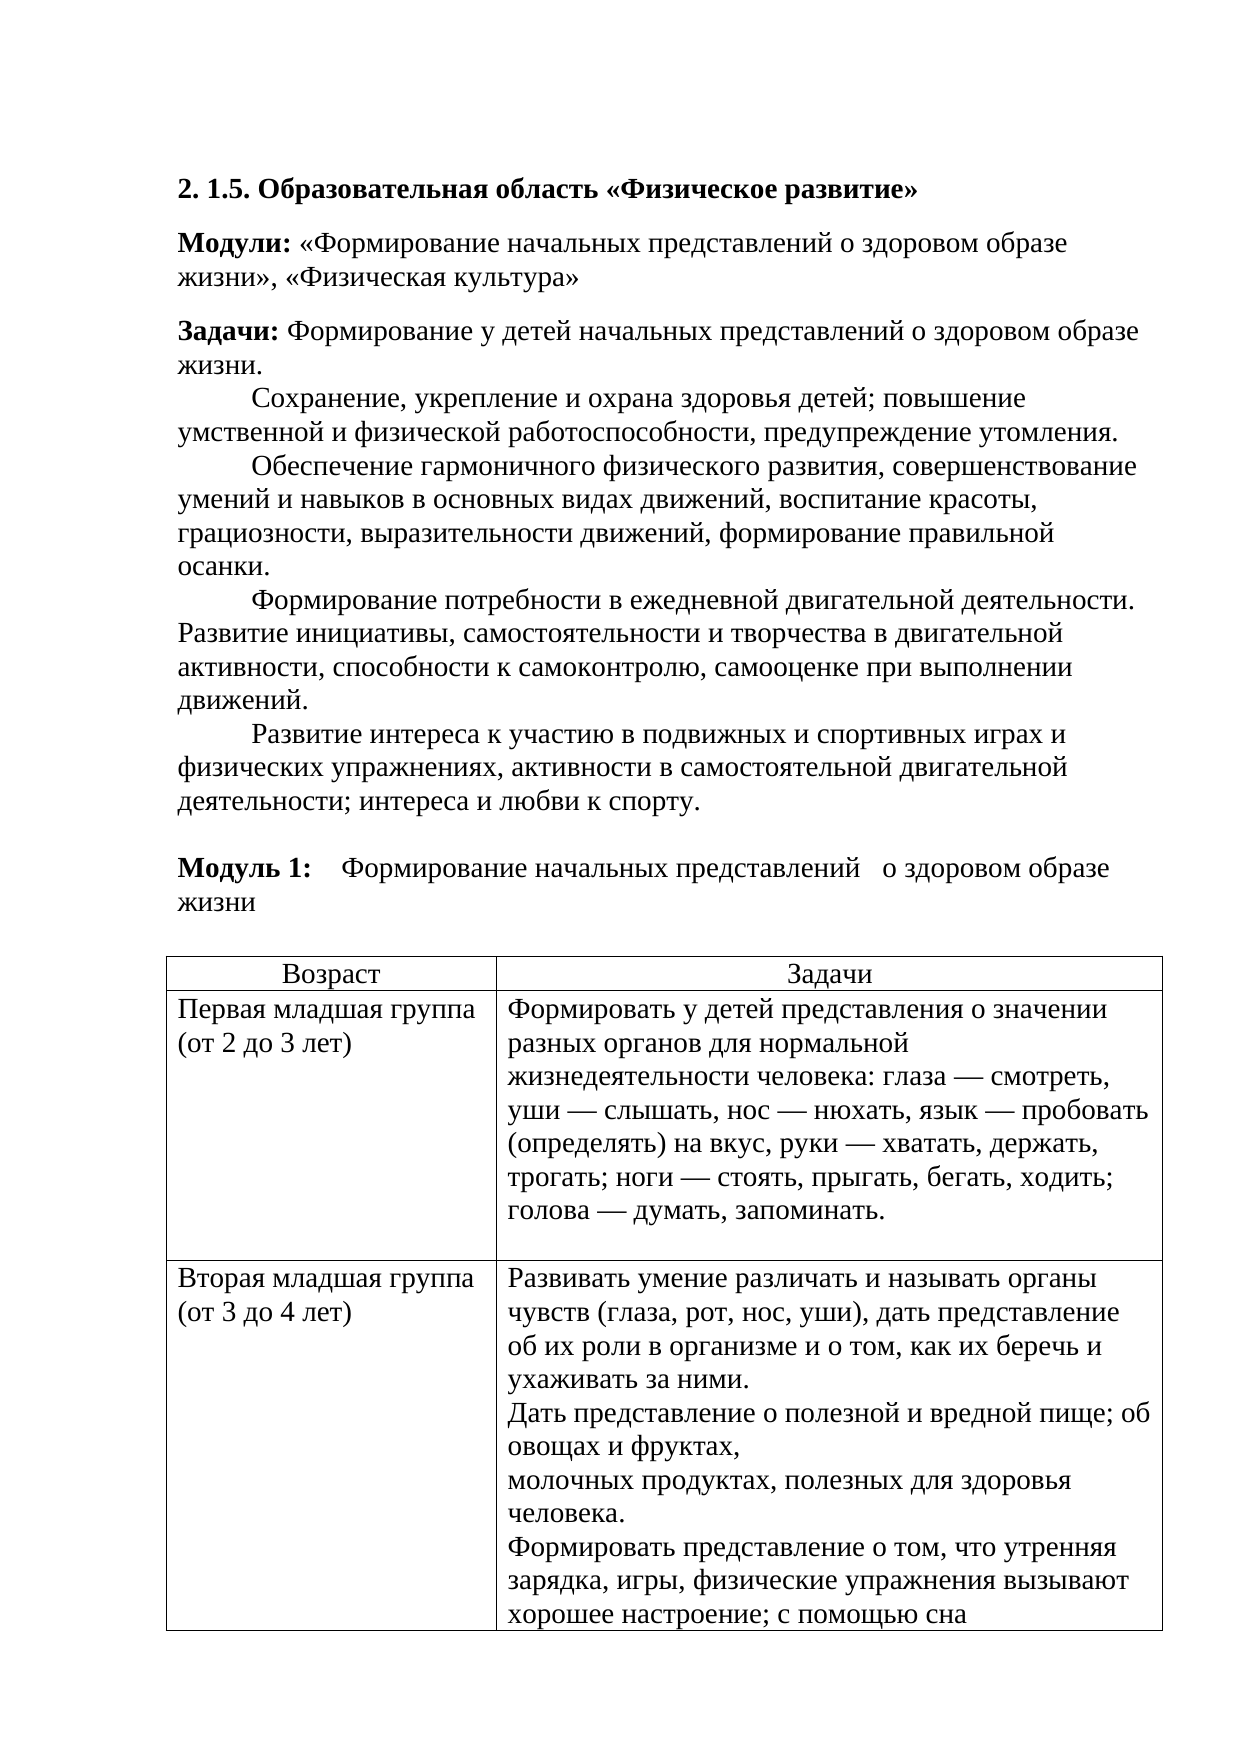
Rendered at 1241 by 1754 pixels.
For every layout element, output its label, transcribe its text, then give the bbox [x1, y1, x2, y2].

text 2. 1.5. Образовательная область «Физическое развитие» [177, 171, 1152, 205]
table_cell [167, 1261, 496, 1629]
text Развитие интереса к участию в подвижных и спортивных играх и физических упражнениях, активности в самостоятельной двигательной деятельности; интереса и любви к спорту. [177, 716, 1152, 817]
text Формирование потребности в ежедневной двигательной деятельности. Развитие инициативы, самостоятельности и творчества в двигательной активности, способности к самоконтролю, самооценке при выполнении движений. [177, 582, 1152, 716]
table_cell Первая младшая группа (от 2 до 3 лет) [167, 991, 496, 1259]
table_header Задачи [497, 957, 1162, 990]
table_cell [497, 1261, 1162, 1629]
text Модуль 1: Формирование начальных представлений о здоровом образе жизни [177, 850, 1152, 917]
text Сохранение, укрепление и охрана здоровья детей; повышение умственной и физической работоспособности, предупреждение утомления. [177, 381, 1152, 448]
table_cell Формировать у детей представления о значении разных органов для нормальной жизнедеятельности человека: глаза — смотреть, уши — слышать, нос — нюхать, язык — пробовать (определять) на вкус, руки — хватать, держать, трогать; ноги — стоять, прыгать, бегать, ходить; голова — думать, запоминать. [497, 991, 1162, 1259]
text Обеспечение гармоничного физического развития, совершенствование умений и навыков в основных видах движений, воспитание красоты, грациозности, выразительности движений, формирование правильной осанки. [177, 448, 1152, 582]
text Модули: «Формирование начальных представлений о здоровом образе жизни», «Физическая культура» [177, 226, 1152, 293]
text Задачи: Формирование у детей начальных представлений о здоровом образе жизни. [177, 313, 1152, 381]
table_header Возраст [167, 957, 496, 990]
